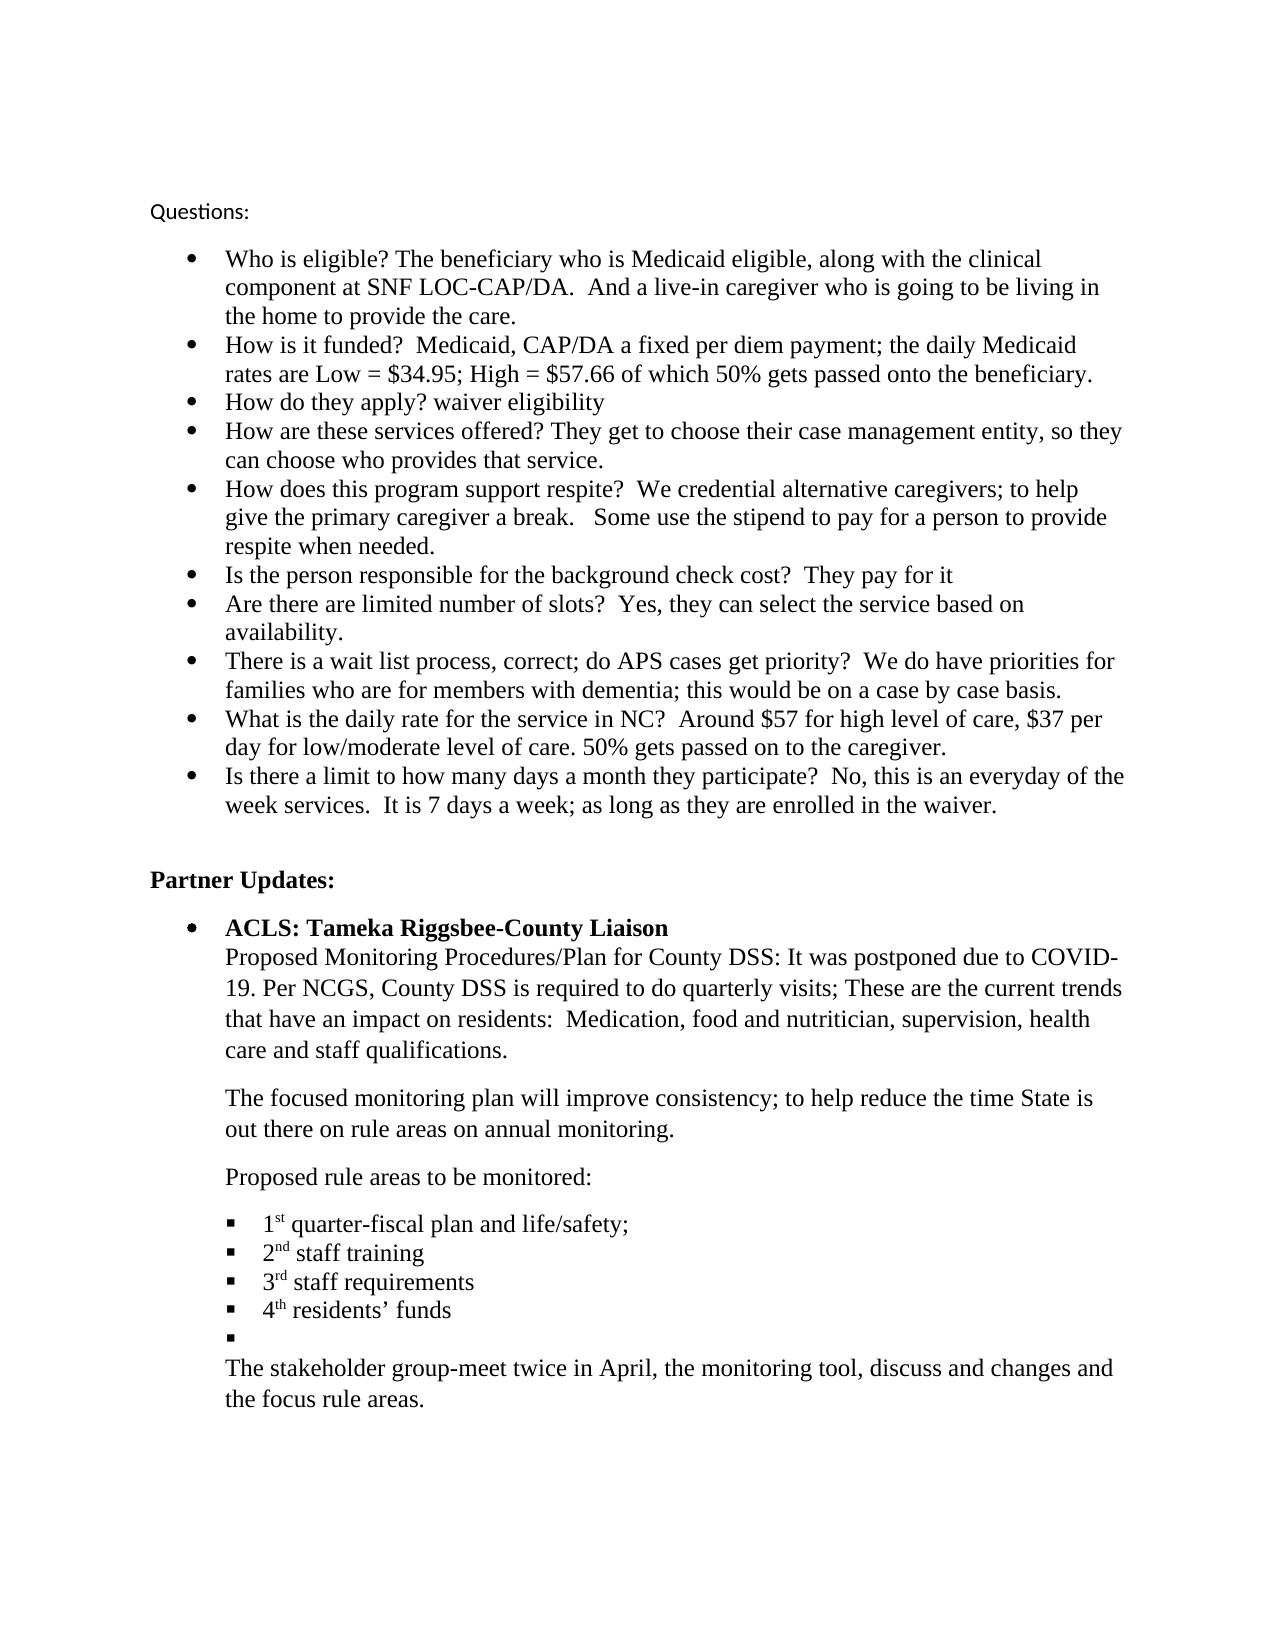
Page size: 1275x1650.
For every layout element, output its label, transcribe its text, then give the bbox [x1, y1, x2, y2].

list 2nd staff training [225, 1238, 1125, 1267]
list How is it funded? Medicaid, CAP/DA a fixed per diem payment; the daily Medicaid rates are Low = $34.95; High = $57.66 of which 50% gets passed onto the beneficiary. [187, 330, 1125, 387]
list Who is eligible? The beneficiary who is Medicaid eligible, along with the clinical component at SNF LOC-CAP/DA. And a live-in caregiver who is going to be living in the home to provide the care. [187, 244, 1125, 330]
list There is a wait list process, correct; do APS cases get priority? We do have priorities for families who are for members with dementia; this would be on a case by case basis. [187, 646, 1125, 704]
list How are these services offered? They get to choose their case management entity, so they can choose who provides that service. [187, 416, 1125, 474]
text The focused monitoring plan will improve consistency; to help reduce the time State is out there on rule areas on annual monitoring. [225, 1083, 1125, 1143]
text Questions: [150, 197, 1125, 225]
text Partner Updates: [150, 866, 1125, 894]
list Is the person responsible for the background check cost? They pay for it [187, 560, 1125, 589]
text The stakeholder group-meet twice in April, the monitoring tool, discuss and changes and the focus rule areas. [225, 1353, 1125, 1413]
list 3rd staff requirements [225, 1267, 1125, 1296]
list How do they apply? waiver eligibility [187, 387, 1125, 416]
text Proposed rule areas to be monitored: [225, 1162, 1125, 1190]
list ACLS: Tameka Riggsbee-County Liaison [187, 913, 1125, 942]
list 1st quarter-fiscal plan and life/safety; [225, 1209, 1125, 1238]
text Proposed Monitoring Procedures/Plan for County DSS: It was postponed due to COVID-19. Per NCGS, County DSS is required to do quarterly visits; These are the current trends that have an impact on residents: Medication, food and nutritician, supervision, health care and staff qualifications. [225, 942, 1125, 1064]
list Are there are limited number of slots? Yes, they can select the service based on availability. [187, 589, 1125, 646]
list How does this program support respite? We credential alternative caregivers; to help give the primary caregiver a break. Some use the stipend to pay for a person to provide respite when needed. [187, 474, 1125, 560]
list What is the daily rate for the service in NC? Around $57 for high level of care, $37 per day for low/moderate level of care. 50% gets passed on to the caregiver. [187, 704, 1125, 761]
list Is there a limit to how many days a month they participate? No, this is an everyday of the week services. It is 7 days a week; as long as they are enrolled in the waiver. [187, 761, 1125, 819]
list 4th residents’ funds [225, 1296, 1125, 1324]
